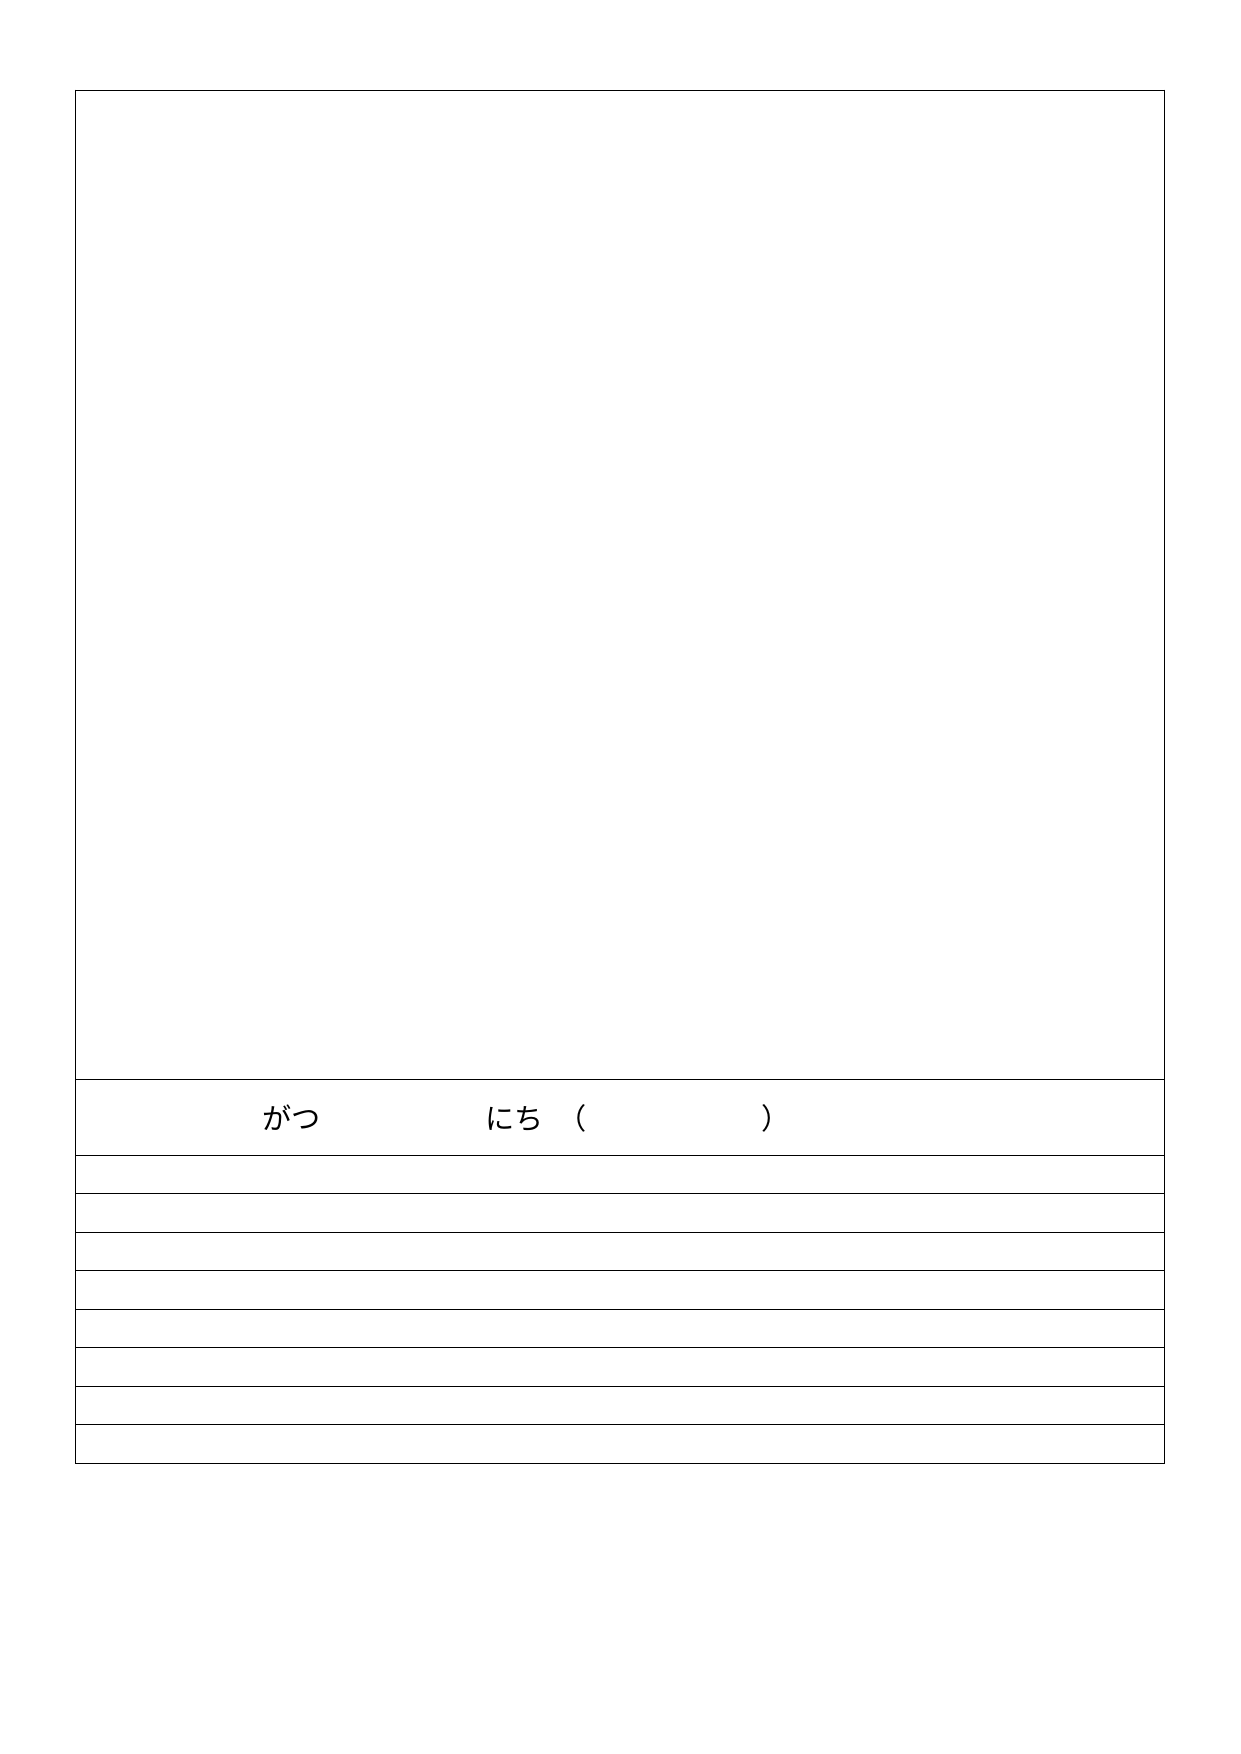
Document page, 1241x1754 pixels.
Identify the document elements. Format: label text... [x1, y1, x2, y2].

table_header [76, 91, 1164, 1078]
table_cell [76, 1348, 1164, 1386]
table_cell [76, 1387, 1164, 1424]
table_cell がつ にち （ ） [76, 1080, 1164, 1154]
table_cell [76, 1156, 1164, 1193]
table_cell [76, 1233, 1164, 1270]
table_cell [76, 1194, 1164, 1232]
table_cell [76, 1425, 1164, 1463]
table_cell [76, 1271, 1164, 1309]
table_cell [76, 1310, 1164, 1347]
